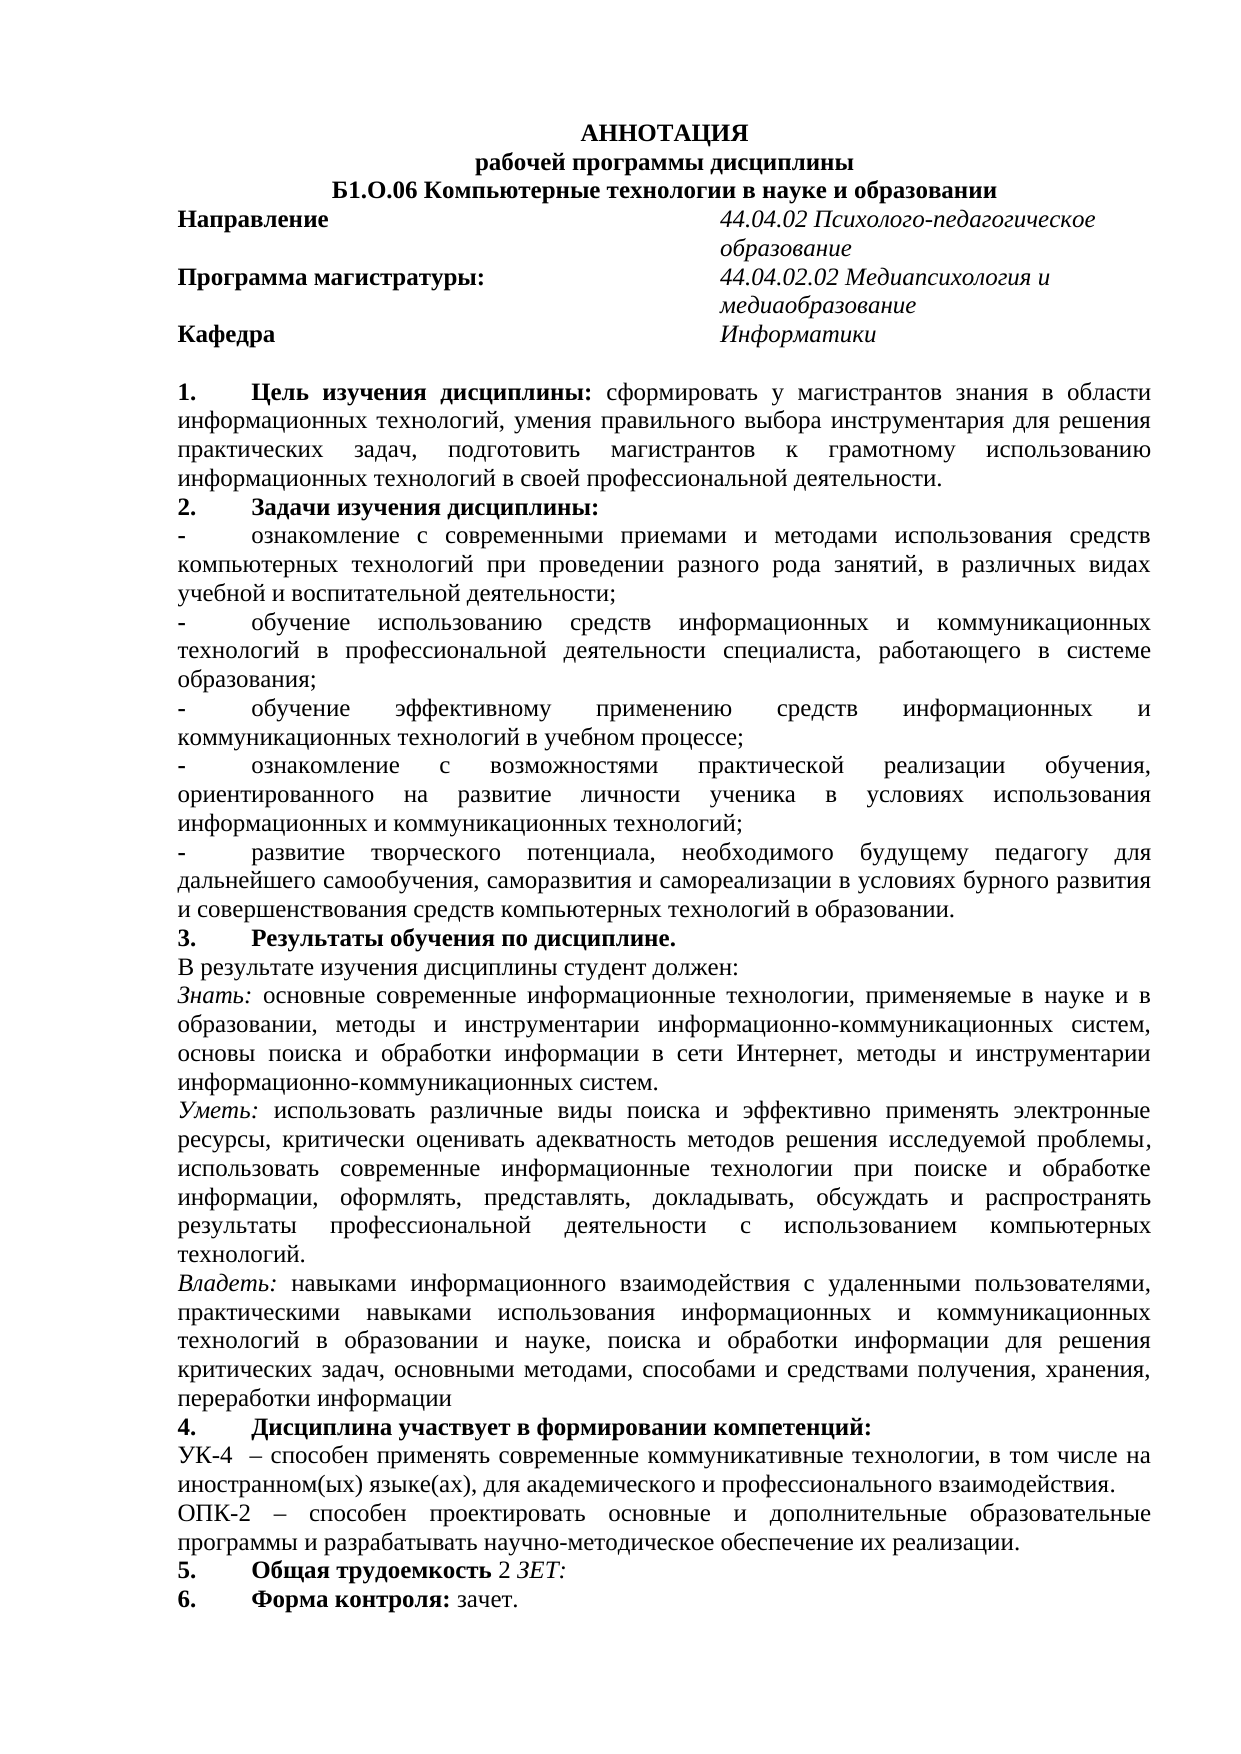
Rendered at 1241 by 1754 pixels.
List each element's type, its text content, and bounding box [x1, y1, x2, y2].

table_cell Кафедра [166, 319, 709, 377]
text Б1.О.06 Компьютерные технологии в науке и образовании [177, 176, 1152, 204]
table_cell Программа магистратуры: [166, 262, 709, 319]
list Результаты обучения по дисциплине. [177, 923, 1152, 952]
text Знать: основные современные информационные технологии, применяемые в науке и в образовании, методы и инструментарии информационно-коммуникационных систем, основы поиска и обработки информации в сети Интернет, методы и инструментарии информационно-коммуникационных систем. [177, 981, 1152, 1096]
list ознакомление с современными приемами и методами использования средств компьютерных технологий при проведении разного рода занятий, в различных видах учебной и воспитательной деятельности; [177, 521, 1152, 607]
list Дисциплина участвует в формировании компетенций: [177, 1412, 1152, 1441]
text Владеть: навыками информационного взаимодействия с удаленными пользователями, практическими навыками использования информационных и коммуникационных технологий в образовании и науке, поиска и обработки информации для решения критических задач, основными методами, способами и средствами получения, хранения, переработки информации [177, 1268, 1152, 1412]
list Задачи изучения дисциплины: [177, 492, 1152, 521]
table_cell Информатики [709, 319, 1140, 377]
text рабочей программы дисциплины [177, 147, 1152, 176]
text Уметь: использовать различные виды поиска и эффективно применять электронные ресурсы, критически оценивать адекватность методов решения исследуемой проблемы, использовать современные информационные технологии при поиске и обработке информации, оформлять, представлять, докладывать, обсуждать и распространять результаты профессиональной деятельности с использованием компьютерных технологий. [177, 1096, 1152, 1268]
list Форма контроля: зачет. [177, 1584, 1152, 1613]
text ОПК-2 – способен проектировать основные и дополнительные образовательные программы и разрабатывать научно-методическое обеспечение их реализации. [177, 1498, 1152, 1556]
list ознакомление с возможностями практической реализации обучения, ориентированного на развитие личности ученика в условиях использования информационных и коммуникационных технологий; [177, 751, 1152, 837]
table_header 44.04.02 Психолого-педагогическое образование [709, 204, 1140, 262]
list обучение эффективному применению средств информационных и коммуникационных технологий в учебном процессе; [177, 693, 1152, 751]
table_header Направление [166, 204, 709, 262]
list развитие творческого потенциала, необходимого будущему педагогу для дальнейшего самообучения, саморазвития и самореализации в условиях бурного развития и совершенствования средств компьютерных технологий в образовании. [177, 837, 1152, 923]
text УК-4 – способен применять современные коммуникативные технологии, в том числе на иностранном(ых) языке(ах), для академического и профессионального взаимодействия. [177, 1441, 1152, 1498]
table_cell 44.04.02.02 Медиапсихология и медиаобразование [709, 262, 1140, 319]
text В результате изучения дисциплины студент должен: [177, 952, 1152, 981]
text АННОТАЦИЯ [177, 118, 1152, 147]
list обучение использованию средств информационных и коммуникационных технологий в профессиональной деятельности специалиста, работающего в системе образования; [177, 607, 1152, 693]
list Общая трудоемкость 2 ЗЕТ: [177, 1556, 1152, 1584]
list Цель изучения дисциплины: сформировать у магистрантов знания в области информационных технологий, умения правильного выбора инструментария для решения практических задач, подготовить магистрантов к грамотному использованию информационных технологий в своей профессиональной деятельности. [177, 377, 1152, 492]
